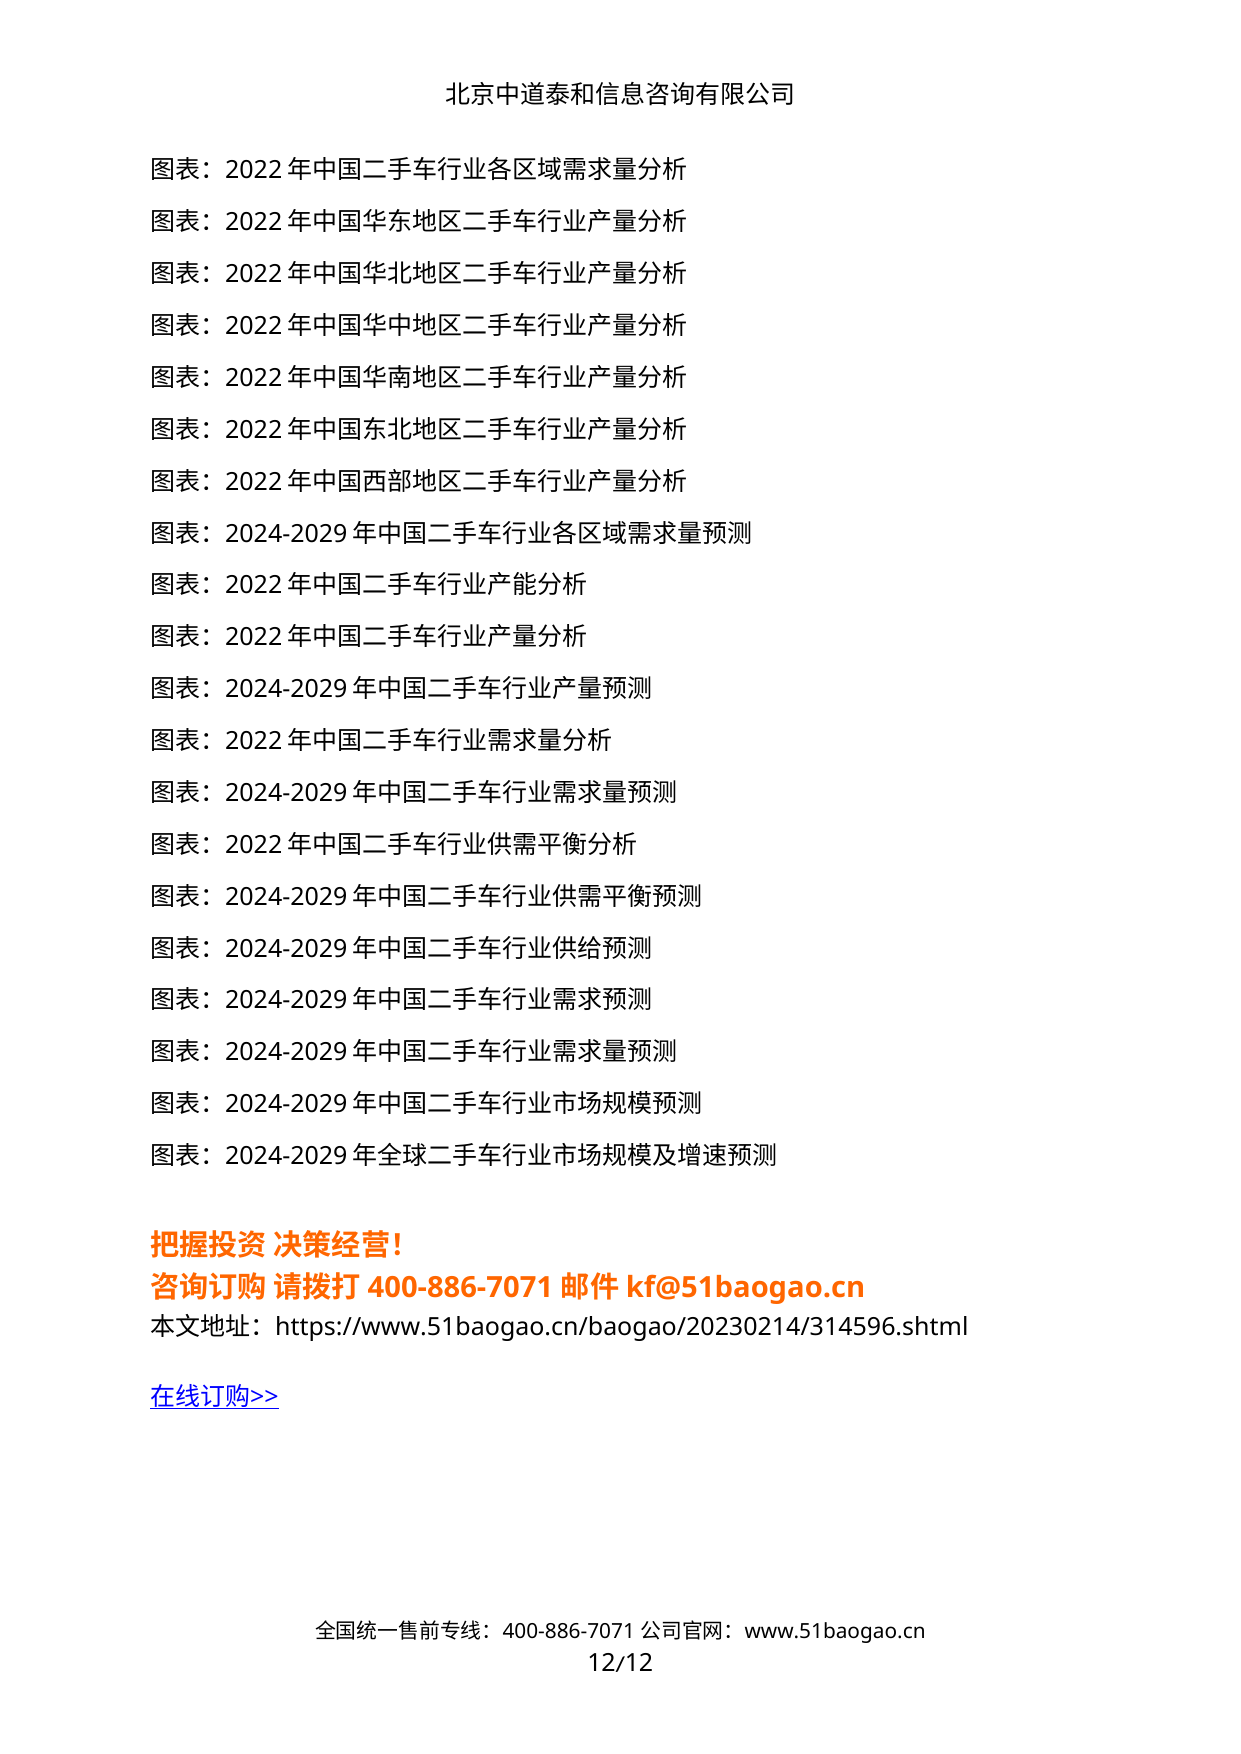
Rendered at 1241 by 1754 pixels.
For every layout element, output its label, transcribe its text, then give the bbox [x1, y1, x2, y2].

text 图表：2024-2029年中国二手车行业各区域需求量预测 [150, 513, 1090, 549]
text 图表：2022年中国二手车行业产能分析 [150, 565, 1090, 601]
text 图表：2022年中国华东地区二手车行业产量分析 [150, 202, 1090, 238]
text 图表：2024-2029年中国二手车行业需求预测 [150, 980, 1090, 1016]
text 图表：2022年中国二手车行业需求量分析 [150, 721, 1090, 757]
text 图表：2024-2029年中国二手车行业需求量预测 [150, 772, 1090, 809]
text 图表：2024-2029年中国二手车行业供需平衡预测 [150, 876, 1090, 912]
text 把握投资 决策经营！咨询订购 请拨打 400-886-7071 邮件 kf@51baogao.cn本文地址：https://www.51baogao.cn/baogao/20230214/314596.shtml [150, 1187, 1090, 1342]
text 图表：2022年中国二手车行业各区域需求量分析 [150, 150, 1090, 186]
text 图表：2024-2029年全球二手车行业市场规模及增速预测 [150, 1136, 1090, 1172]
text 图表：2022年中国华北地区二手车行业产量分析 [150, 254, 1090, 290]
text 图表：2024-2029年中国二手车行业供给预测 [150, 928, 1090, 964]
text 图表：2022年中国华南地区二手车行业产量分析 [150, 357, 1090, 394]
text 图表：2022年中国西部地区二手车行业产量分析 [150, 461, 1090, 497]
text 图表：2024-2029年中国二手车行业需求量预测 [150, 1032, 1090, 1068]
text 图表：2024-2029年中国二手车行业产量预测 [150, 669, 1090, 705]
text 图表：2022年中国东北地区二手车行业产量分析 [150, 409, 1090, 446]
text 图表：2022年中国二手车行业产量分析 [150, 617, 1090, 653]
text 图表：2024-2029年中国二手车行业市场规模预测 [150, 1084, 1090, 1120]
text 图表：2022年中国华中地区二手车行业产量分析 [150, 306, 1090, 342]
text 在线订购>> [150, 1342, 1090, 1413]
text 图表：2022年中国二手车行业供需平衡分析 [150, 824, 1090, 861]
